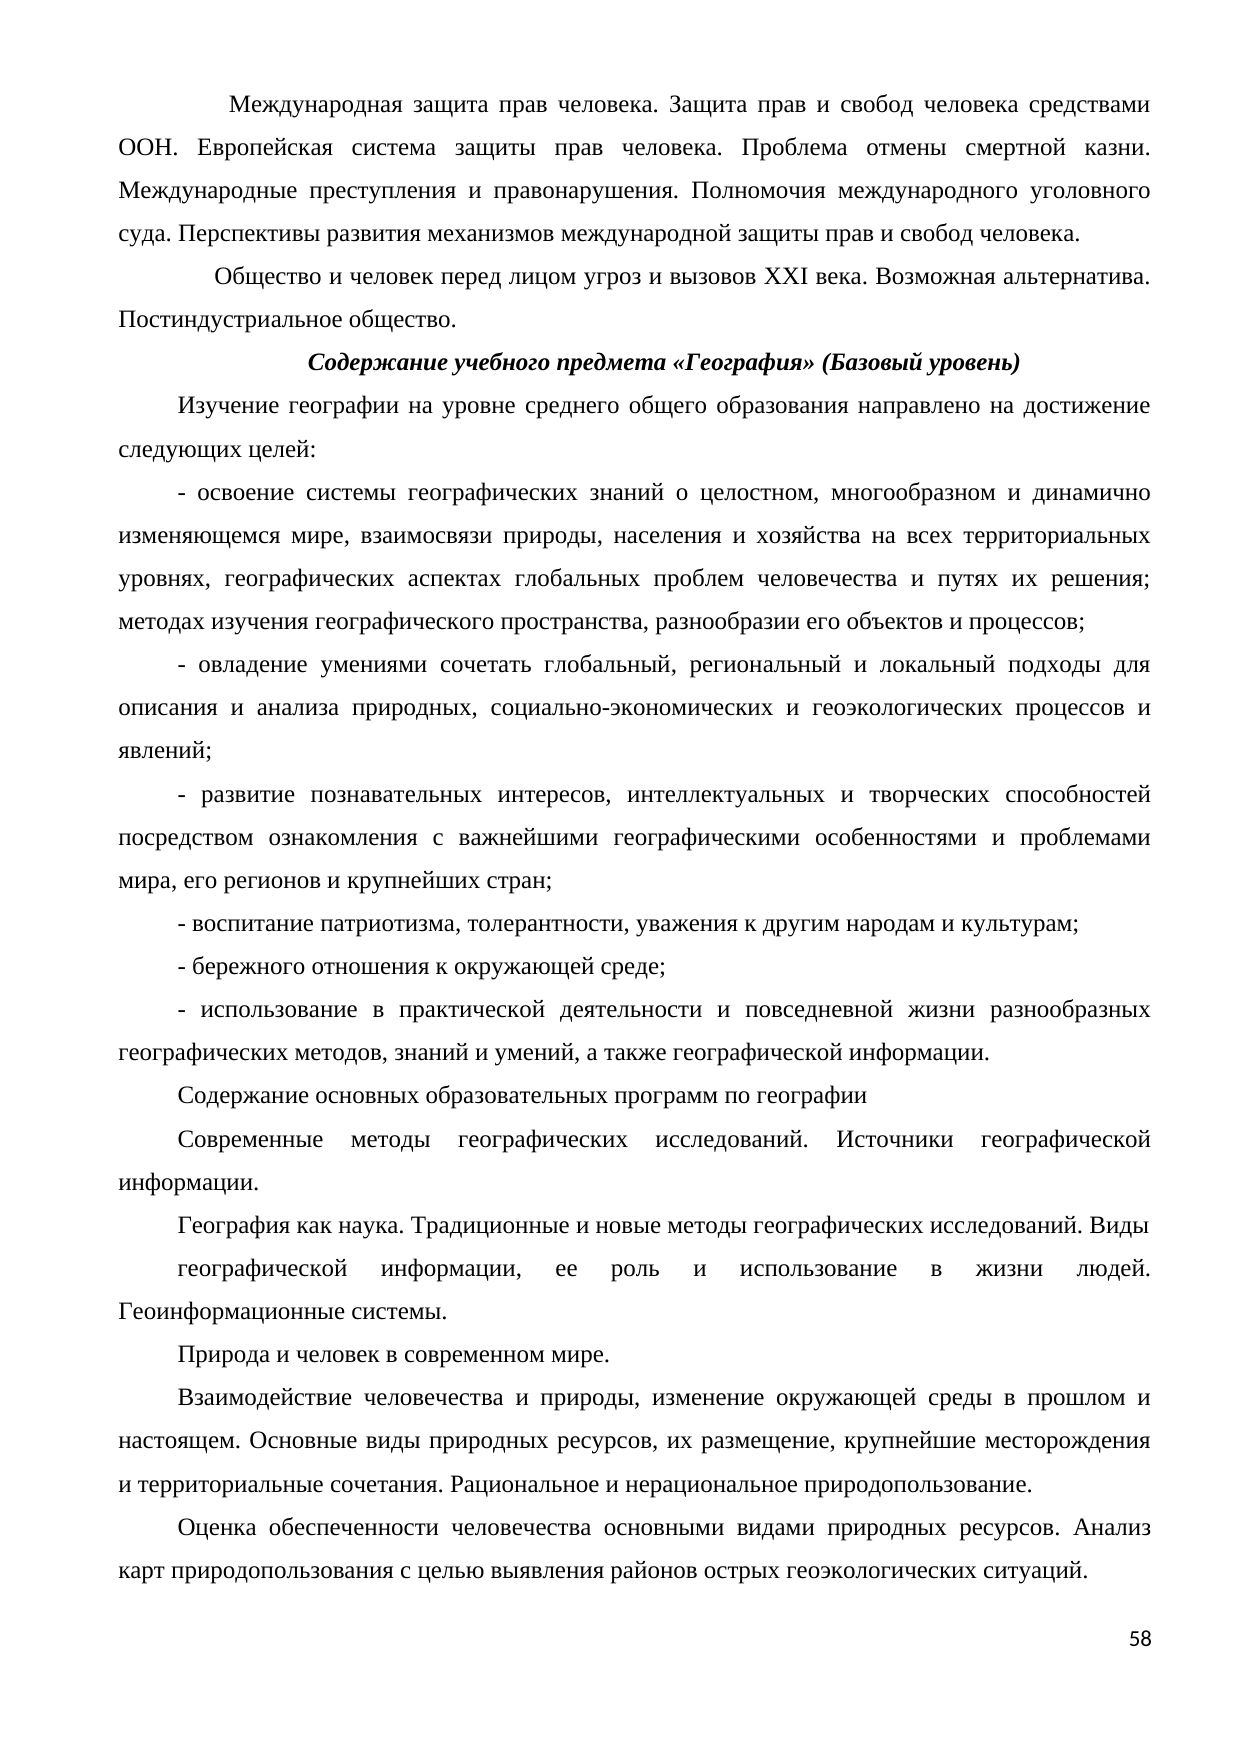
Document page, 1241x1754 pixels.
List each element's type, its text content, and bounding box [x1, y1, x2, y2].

text - воспитание патриотизма, толерантности, уважения к другим народам и культурам; [118, 908, 1152, 937]
text Оценка обеспеченности человечества основными видами природных ресурсов. Анализ карт природопользования с целью выявления районов острых геоэкологических ситуаций. [118, 1512, 1152, 1584]
text - освоение системы географических знаний о целостном, многообразном и динамично изменяющемся мире, взаимосвязи природы, населения и хозяйства на всех территориальных уровнях, географических аспектах глобальных проблем человечества и путях их решения; методах изучения географического пространства, разнообразии его объектов и процессов; [118, 477, 1152, 635]
text География как наука. Традиционные и новые методы географических исследований. Виды [118, 1210, 1152, 1239]
text Общество и человек перед лицом угроз и вызовов ХХI века. Возможная альтернатива. Постиндустриальное общество. [118, 261, 1152, 333]
text - использование в практической деятельности и повседневной жизни разнообразных географических методов, знаний и умений, а также географической информации. [118, 994, 1152, 1066]
text Международная защита прав человека. Защита прав и свобод человека средствами ООН. Европейская система защиты прав человека. Проблема отмены смертной казни. Международные преступления и правонарушения. Полномочия международного уголовного суда. Перспективы развития механизмов международной защиты прав и свобод человека. [118, 89, 1152, 247]
text Современные методы географических исследований. Источники географической информации. [118, 1124, 1152, 1196]
text географической информации, ее роль и использование в жизни людей. Геоинформационные системы. [118, 1253, 1152, 1325]
text Содержание основных образовательных программ по географии [118, 1081, 1152, 1109]
text Изучение географии на уровне среднего общего образования направлено на достижение следующих целей: [118, 391, 1152, 462]
text - бережного отношения к окружающей среде; [118, 951, 1152, 980]
text Природа и человек в современном мире. [118, 1339, 1152, 1368]
text Взаимодействие человечества и природы, изменение окружающей среды в прошлом и настоящем. Основные виды природных ресурсов, их размещение, крупнейшие месторождения и территориальные сочетания. Рациональное и нерациональное природопользование. [118, 1382, 1152, 1497]
text Содержание учебного предмета «География» (Базовый уровень) [118, 347, 1152, 376]
text - овладение умениями сочетать глобальный, региональный и локальный подходы для описания и анализа природных, социально-экономических и геоэкологических процессов и явлений; [118, 649, 1152, 764]
text - развитие познавательных интересов, интеллектуальных и творческих способностей посредством ознакомления с важнейшими географическими особенностями и проблемами мира, его регионов и крупнейших стран; [118, 779, 1152, 894]
